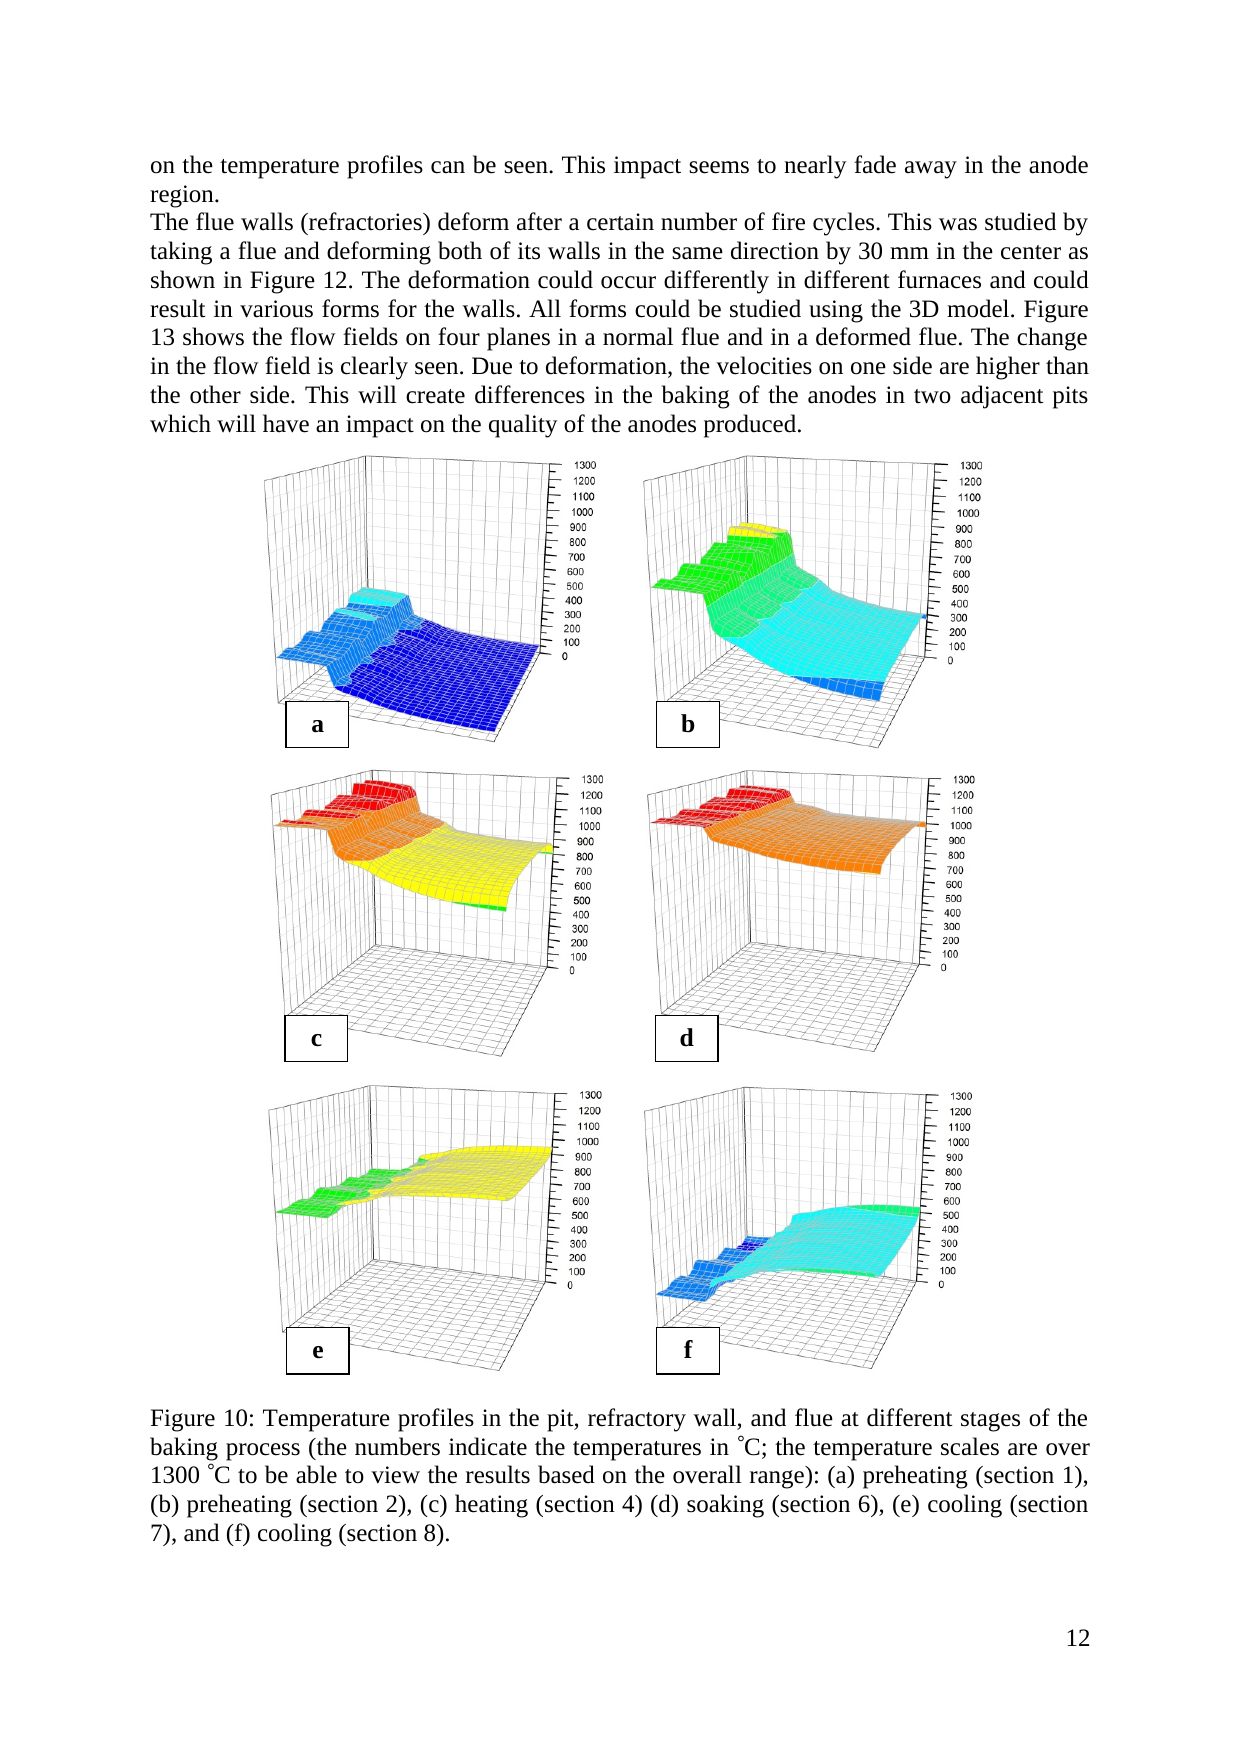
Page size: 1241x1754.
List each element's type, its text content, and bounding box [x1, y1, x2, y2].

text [150, 150, 1090, 207]
text Figure 10: Temperature profiles in the pit, refractory wall, and flue at different stages of the baking process (the numbers indicate the temperatures in C; the temperature scales are over 1300 C to be able to view the results based on the overall range): (a) preheating (section 1), (b) preheating (section 2), (c) heating (section 4) (d) soaking (section 6), (e) cooling (section 7), and (f) cooling (section 8). [150, 1403, 1090, 1547]
text The flue walls (refractories) deform after a certain number of fire cycles. This was studied by taking a flue and deforming both of its walls in the same direction by 30 mm in the center as shown in Figure 12. The deformation could occur differently in different furnaces and could result in various forms for the walls. All forms could be studied using the 3D model. Figure 13 shows the flow fields on four planes in a normal flue and in a deformed flue. The change in the flow field is clearly seen. Due to deformation, the velocities on one side are higher than the other side. This will create differences in the baking of the anodes in two adjacent pits which will have an impact on the quality of the anodes produced. [150, 207, 1090, 437]
